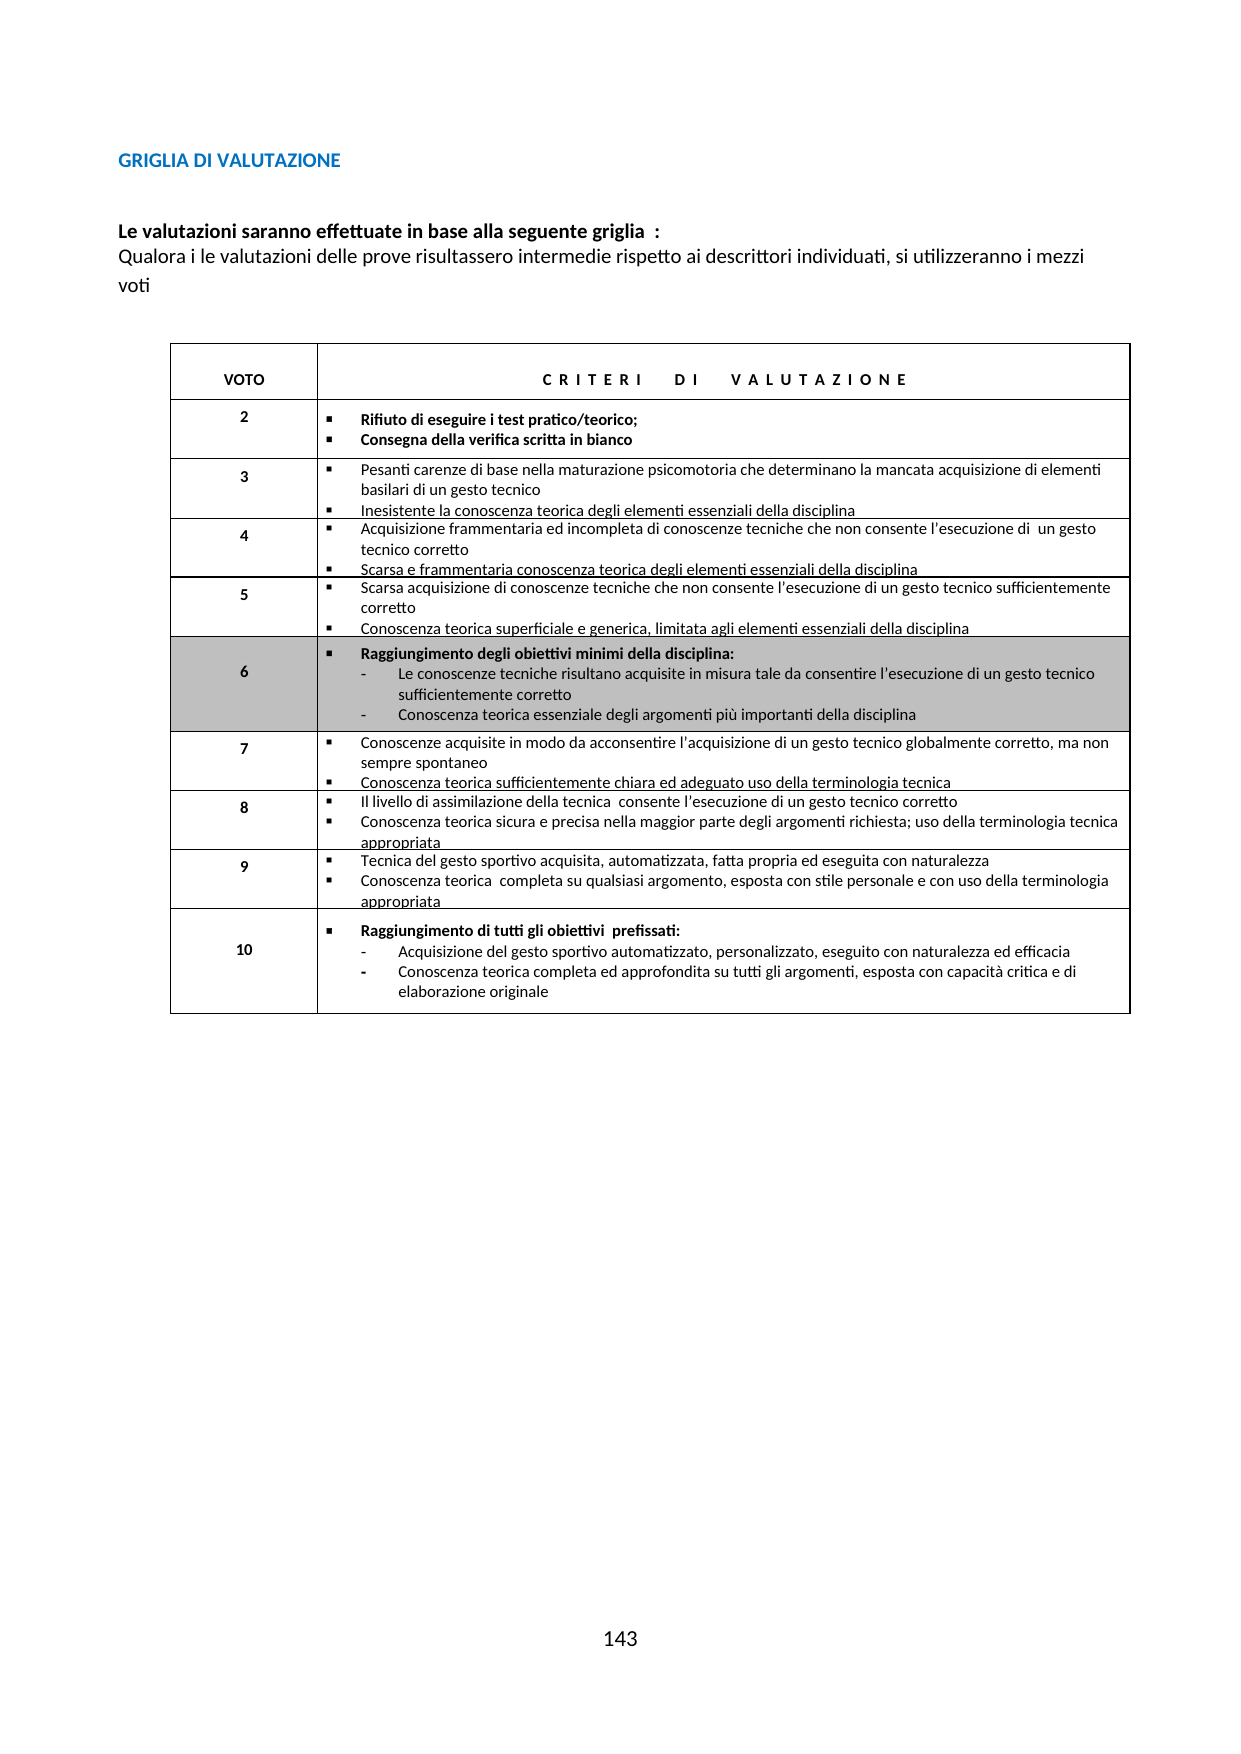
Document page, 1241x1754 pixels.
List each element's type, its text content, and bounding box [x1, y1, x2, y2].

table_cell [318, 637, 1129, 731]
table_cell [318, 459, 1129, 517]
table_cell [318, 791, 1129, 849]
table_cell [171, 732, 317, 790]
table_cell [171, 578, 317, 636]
text GRIGLIA DI VALUTAZIONE [118, 148, 1122, 173]
text Qualora i le valutazioni delle prove risultassero intermedie rispetto ai descrittori individuati, si utilizzeranno i mezzi voti [118, 243, 1122, 298]
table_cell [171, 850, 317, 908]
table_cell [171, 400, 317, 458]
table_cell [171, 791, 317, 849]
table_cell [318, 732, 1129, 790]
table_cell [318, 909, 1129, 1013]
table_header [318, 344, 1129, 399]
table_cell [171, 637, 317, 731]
text Le valutazioni saranno effettuate in base alla seguente griglia : [118, 218, 1122, 243]
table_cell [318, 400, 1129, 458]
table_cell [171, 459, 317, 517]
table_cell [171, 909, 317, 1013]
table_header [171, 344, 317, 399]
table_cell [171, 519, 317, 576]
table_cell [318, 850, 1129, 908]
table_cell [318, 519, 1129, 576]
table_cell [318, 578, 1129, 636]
